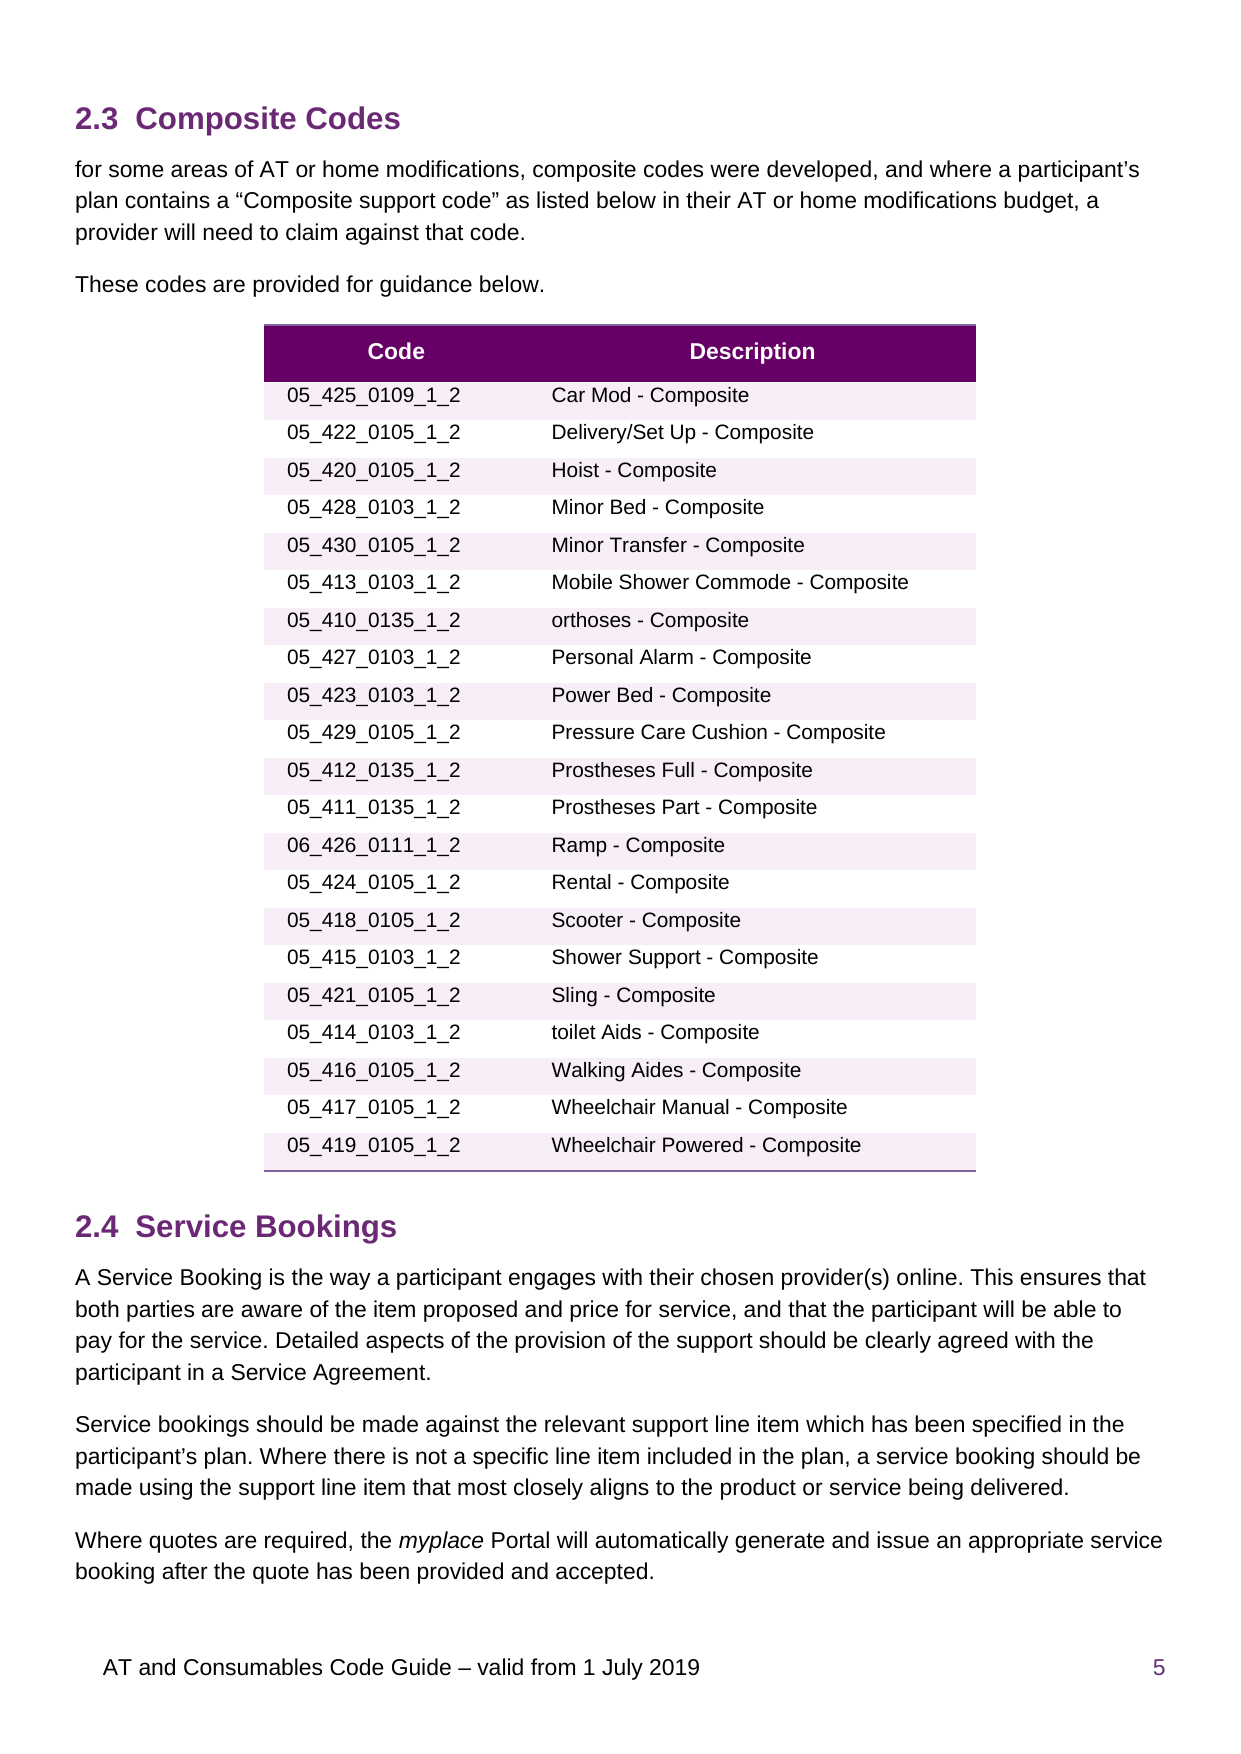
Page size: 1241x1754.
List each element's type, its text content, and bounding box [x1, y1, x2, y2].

table_cell Personal Alarm - Composite [528, 645, 976, 682]
subtitle Composite Codes [75, 100, 1165, 136]
table_header Description [528, 326, 976, 382]
table_cell Prostheses Part - Composite [528, 795, 976, 832]
table_cell 05_410_0135_1_2 [264, 608, 528, 645]
table_cell 05_416_0105_1_2 [264, 1058, 528, 1095]
table_cell Ramp - Composite [528, 833, 976, 870]
table_cell Power Bed - Composite [528, 683, 976, 720]
table_cell Rental - Composite [528, 870, 976, 907]
table_cell 05_413_0103_1_2 [264, 570, 528, 607]
table_cell 05_415_0103_1_2 [264, 945, 528, 982]
table_cell 05_427_0103_1_2 [264, 645, 528, 682]
table_cell Hoist - Composite [528, 458, 976, 495]
table_cell Minor Bed - Composite [528, 495, 976, 532]
table_cell Wheelchair Powered - Composite [528, 1133, 976, 1170]
table_cell 05_411_0135_1_2 [264, 795, 528, 832]
table_cell orthoses - Composite [528, 608, 976, 645]
subtitle Service Bookings [75, 1208, 1165, 1244]
table_cell 05_430_0105_1_2 [264, 533, 528, 570]
table_cell 05_428_0103_1_2 [264, 495, 528, 532]
table_cell Mobile Shower Commode - Composite [528, 570, 976, 607]
table_cell 05_420_0105_1_2 [264, 458, 528, 495]
table_header Code [264, 326, 528, 382]
table_cell Delivery/Set Up - Composite [528, 420, 976, 457]
text Where quotes are required, the myplace Portal will automatically generate and issue an appropriate service booking after the quote has been provided and accepted. [75, 1527, 1165, 1584]
table_cell Minor Transfer - Composite [528, 533, 976, 570]
table_cell 05_422_0105_1_2 [264, 420, 528, 457]
table_cell Sling - Composite [528, 983, 976, 1020]
table_cell Shower Support - Composite [528, 945, 976, 982]
text Service bookings should be made against the relevant support line item which has been specified in the participant’s plan. Where there is not a specific line item included in the plan, a service booking should be made using the support line item that most closely aligns to the product or service being delivered. [75, 1411, 1165, 1501]
table_cell Walking Aides - Composite [528, 1058, 976, 1095]
table_cell 05_429_0105_1_2 [264, 720, 528, 757]
table_cell 05_419_0105_1_2 [264, 1133, 528, 1170]
table_cell Prostheses Full - Composite [528, 758, 976, 795]
text These codes are provided for guidance below. [75, 271, 1165, 298]
table_cell 05_423_0103_1_2 [264, 683, 528, 720]
table_cell Scooter - Composite [528, 908, 976, 945]
table_cell 05_421_0105_1_2 [264, 983, 528, 1020]
table_cell toilet Aids - Composite [528, 1020, 976, 1057]
table_cell 05_424_0105_1_2 [264, 870, 528, 907]
table_cell 05_414_0103_1_2 [264, 1020, 528, 1057]
table_cell 05_425_0109_1_2 [264, 383, 528, 420]
table_cell 05_418_0105_1_2 [264, 908, 528, 945]
table_cell 06_426_0111_1_2 [264, 833, 528, 870]
text A Service Booking is the way a participant engages with their chosen provider(s) online. This ensures that both parties are aware of the item proposed and price for service, and that the participant will be able to pay for the service. Detailed aspects of the provision of the support should be clearly agreed with the participant in a Service Agreement. [75, 1264, 1165, 1385]
table_cell Wheelchair Manual - Composite [528, 1095, 976, 1132]
table_cell 05_417_0105_1_2 [264, 1095, 528, 1132]
table_cell Pressure Care Cushion - Composite [528, 720, 976, 757]
table_cell Car Mod - Composite [528, 383, 976, 420]
table_cell 05_412_0135_1_2 [264, 758, 528, 795]
text for some areas of AT or home modifications, composite codes were developed, and where a participant’s plan contains a “Composite support code” as listed below in their AT or home modifications budget, a provider will need to claim against that code. [75, 156, 1165, 245]
